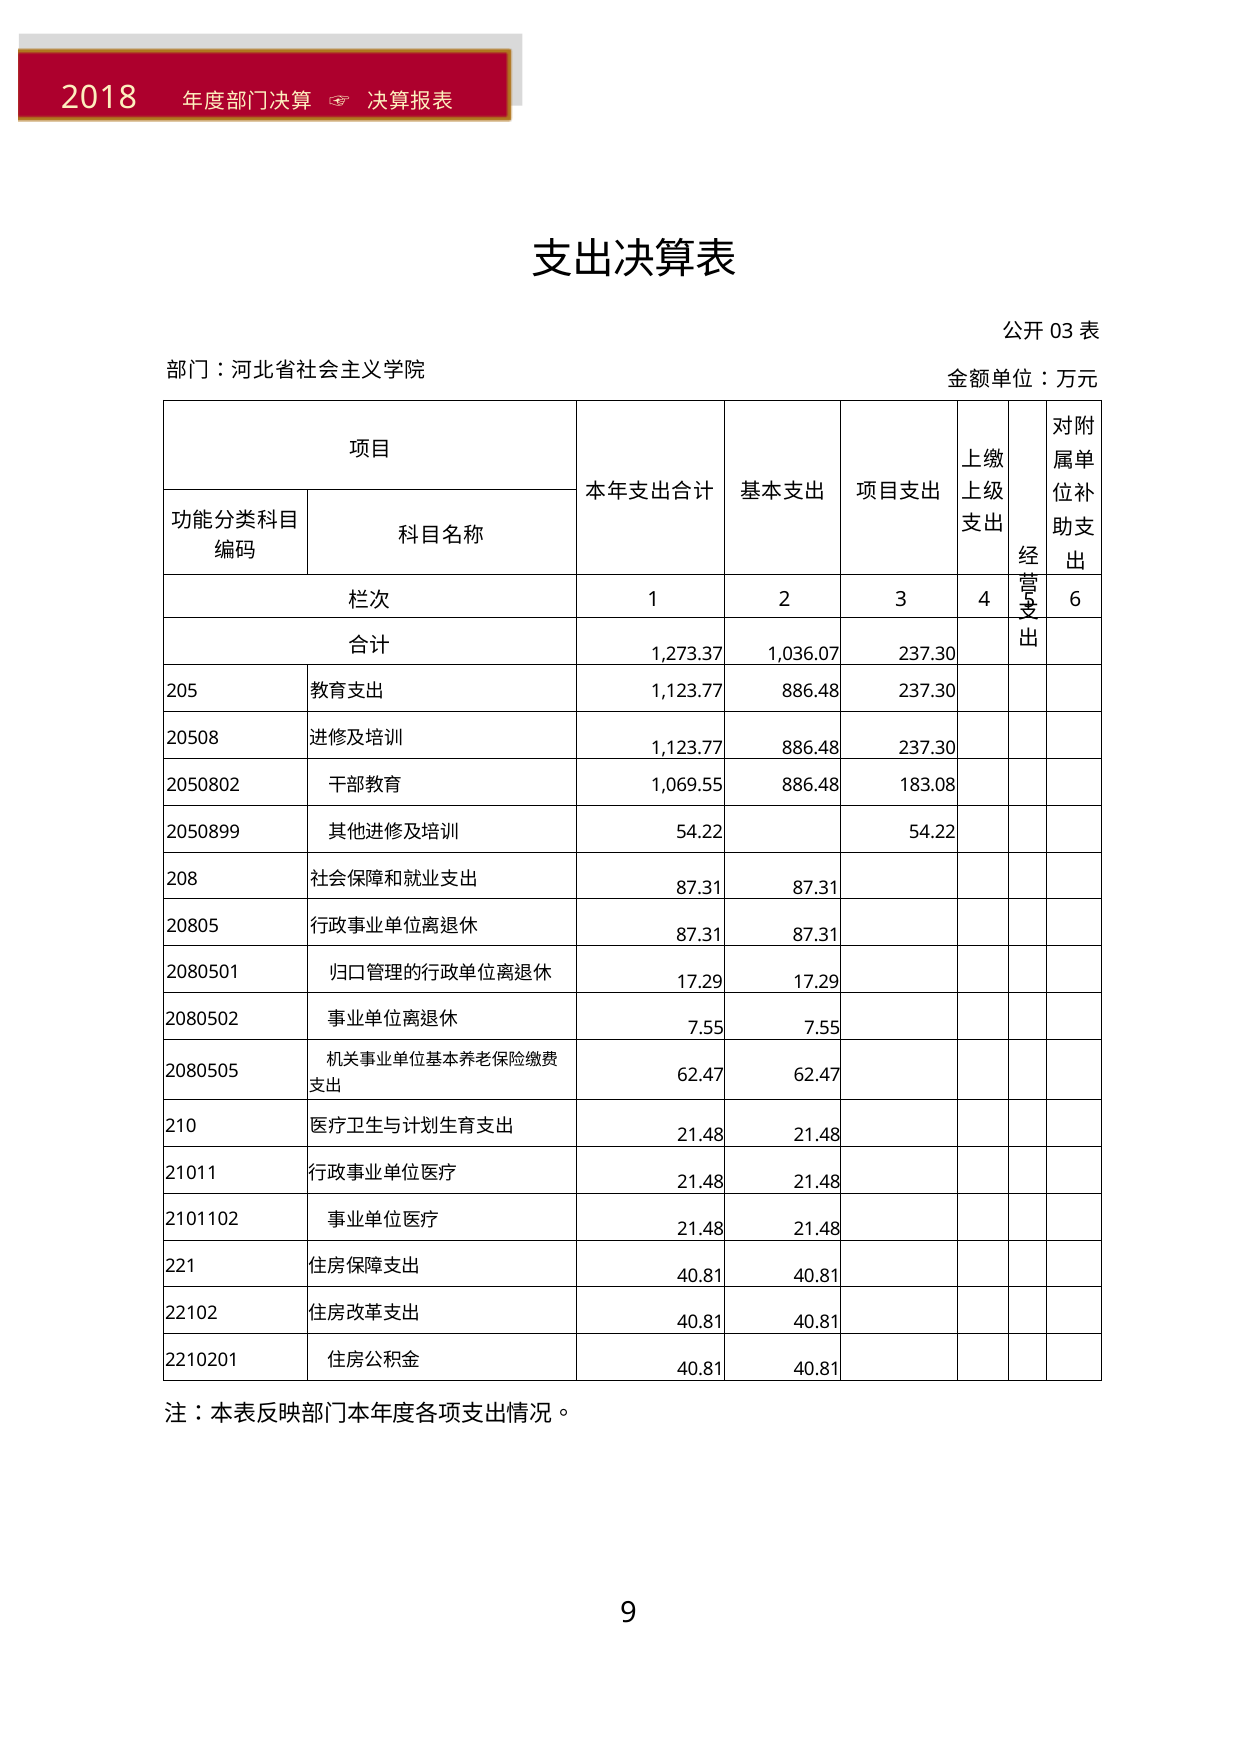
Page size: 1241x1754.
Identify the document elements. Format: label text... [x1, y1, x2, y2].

table_cell [1009, 1040, 1046, 1099]
table_cell [841, 899, 957, 945]
table_cell [1009, 712, 1046, 758]
table_cell 住房保障支出 [308, 1241, 576, 1286]
table_cell 医疗卫生与计划生育支出 [308, 1100, 576, 1146]
table_cell 1,123.77 [577, 712, 724, 758]
table_cell 21.48 [577, 1100, 724, 1146]
table_cell 237.30 [841, 618, 957, 664]
table_cell 栏次 [164, 575, 576, 617]
table_cell [958, 1287, 1008, 1333]
table_cell 行政事业单位医疗 [308, 1147, 576, 1193]
table_cell 7.55 [725, 993, 840, 1039]
table_cell [841, 1100, 957, 1146]
table_cell 20508 [164, 712, 307, 758]
table_cell 2101102 [164, 1194, 307, 1239]
table_cell [1047, 1040, 1101, 1099]
table_cell 2 [725, 575, 840, 617]
table_cell 886.48 [725, 665, 840, 711]
table_cell 1 [577, 575, 724, 617]
table_cell 237.30 [841, 712, 957, 758]
table_cell 40.81 [577, 1334, 724, 1380]
table_cell [841, 853, 957, 898]
table_cell 机关事业单位基本养老保险缴费 支出 [308, 1040, 576, 1099]
table_cell 87.31 [725, 899, 840, 945]
table_cell 干部教育 [308, 759, 576, 804]
table_cell [1047, 1287, 1101, 1333]
table_cell 3 [841, 575, 957, 617]
table_cell 科目名称 [308, 490, 576, 574]
table_cell [958, 1100, 1008, 1146]
table_cell [1009, 993, 1046, 1039]
table_cell 2050899 [164, 806, 307, 851]
table_cell 1,123.77 [577, 665, 724, 711]
table_cell 21.48 [725, 1194, 840, 1239]
table_cell [1047, 853, 1101, 898]
table_cell 886.48 [725, 759, 840, 804]
table_cell [841, 1334, 957, 1380]
table_cell 社会保障和就业支出 [308, 853, 576, 898]
table_cell [725, 806, 840, 851]
table_cell 进修及培训 [308, 712, 576, 758]
table_cell [1009, 1287, 1046, 1333]
table_cell 2080501 [164, 946, 307, 992]
table_header 基本支出 [725, 401, 840, 574]
table_cell [1009, 1334, 1046, 1380]
table_cell [958, 1241, 1008, 1286]
table_cell 886.48 [725, 712, 840, 758]
table_cell [1047, 806, 1101, 851]
table_cell [1047, 1100, 1101, 1146]
table_cell [1047, 1147, 1101, 1193]
table_cell 62.47 [725, 1040, 840, 1099]
table_cell [1047, 665, 1101, 711]
text 注：本表反映部门本年度各项支出情况。 [164, 1402, 1102, 1426]
table_cell [958, 1147, 1008, 1193]
table_cell 事业单位医疗 [308, 1194, 576, 1239]
table_cell 2080505 [164, 1040, 307, 1099]
table_cell [958, 1194, 1008, 1239]
table_cell 1,069.55 [577, 759, 724, 804]
table_cell 54.22 [577, 806, 724, 851]
table_cell [1047, 1241, 1101, 1286]
table_cell 20805 [164, 899, 307, 945]
table_cell [958, 1040, 1008, 1099]
table_header 经 营 支 出 [1009, 401, 1046, 574]
table_cell 17.29 [577, 946, 724, 992]
table_cell [1009, 853, 1046, 898]
table_cell 17.29 [725, 946, 840, 992]
table_cell [958, 946, 1008, 992]
table_cell 2210201 [164, 1334, 307, 1380]
table_cell [1047, 759, 1101, 804]
table_cell [958, 853, 1008, 898]
table_cell 2080502 [164, 993, 307, 1039]
table_cell [1009, 899, 1046, 945]
table_cell 教育支出 [308, 665, 576, 711]
table_cell 5 [1009, 575, 1046, 617]
table_cell [958, 759, 1008, 804]
table_cell [841, 1040, 957, 1099]
table_cell [958, 993, 1008, 1039]
table_cell 归口管理的行政单位离退休 [308, 946, 576, 992]
table_cell 208 [164, 853, 307, 898]
table_cell 40.81 [725, 1241, 840, 1286]
text 支出决算表 [531, 232, 937, 284]
table_cell [841, 1194, 957, 1239]
table_cell 183.08 [841, 759, 957, 804]
table_cell [1047, 1334, 1101, 1380]
table_cell 行政事业单位离退休 [308, 899, 576, 945]
table_cell [958, 899, 1008, 945]
table_cell [1047, 899, 1101, 945]
table_cell 住房改革支出 [308, 1287, 576, 1333]
table_cell 21.48 [577, 1147, 724, 1193]
table_cell [958, 806, 1008, 851]
table_cell 合计 [164, 618, 576, 664]
table_cell [841, 1147, 957, 1193]
table_cell 7.55 [577, 993, 724, 1039]
table_cell 40.81 [725, 1287, 840, 1333]
table_cell [841, 993, 957, 1039]
table_cell 其他进修及培训 [308, 806, 576, 851]
table_cell 2050802 [164, 759, 307, 804]
table_cell [958, 665, 1008, 711]
table_header 项目支出 [841, 401, 957, 574]
table_cell [1009, 665, 1046, 711]
table_cell 4 [958, 575, 1008, 617]
text 公开 03 表 [948, 326, 1100, 368]
table_cell [1009, 1241, 1046, 1286]
table_cell 21.48 [577, 1194, 724, 1239]
table_cell 住房公积金 [308, 1334, 576, 1380]
table_cell [958, 618, 1008, 664]
table_cell [1009, 806, 1046, 851]
table_cell 87.31 [577, 899, 724, 945]
table_cell 62.47 [577, 1040, 724, 1099]
table_cell [1047, 1194, 1101, 1239]
table_cell 40.81 [725, 1334, 840, 1380]
table_cell 87.31 [577, 853, 724, 898]
table_cell [1047, 712, 1101, 758]
table_header 项目 [164, 401, 576, 489]
table_cell 221 [164, 1241, 307, 1286]
table_cell [958, 712, 1008, 758]
picture [18, 48, 513, 122]
table_cell [1009, 1100, 1046, 1146]
table_cell 21.48 [725, 1100, 840, 1146]
table_cell [1009, 1147, 1046, 1193]
table_cell 事业单位离退休 [308, 993, 576, 1039]
table_cell 87.31 [725, 853, 840, 898]
table_header 上缴 上级 支出 [958, 401, 1008, 574]
table_cell 40.81 [577, 1241, 724, 1286]
table_cell [1047, 946, 1101, 992]
table_cell [841, 1241, 957, 1286]
table_cell 237.30 [841, 665, 957, 711]
table_cell [1047, 993, 1101, 1039]
table_cell 22102 [164, 1287, 307, 1333]
table_cell [1009, 759, 1046, 804]
table_cell 1,273.37 [577, 618, 724, 664]
table_cell 6 [1047, 575, 1101, 617]
table_cell 21011 [164, 1147, 307, 1193]
table_cell 210 [164, 1100, 307, 1146]
text 部门：河北省社会主义学院 [167, 359, 937, 382]
table_cell [1009, 618, 1046, 664]
table_header 本年支出合计 [577, 401, 724, 574]
table_cell [841, 946, 957, 992]
table_cell 1,036.07 [725, 618, 840, 664]
table_cell [1047, 618, 1101, 664]
table_cell 21.48 [725, 1147, 840, 1193]
table_cell [1009, 1194, 1046, 1239]
text 金额单位：万元 [948, 368, 1102, 391]
table_cell [958, 1334, 1008, 1380]
table_cell [1009, 946, 1046, 992]
table_cell [841, 1287, 957, 1333]
table_cell 功能分类科目 编码 [164, 490, 307, 574]
table_cell 40.81 [577, 1287, 724, 1333]
table_header 对附 属单 位补 助支 出 [1047, 401, 1101, 574]
table_cell 54.22 [841, 806, 957, 851]
table_cell 205 [164, 665, 307, 711]
